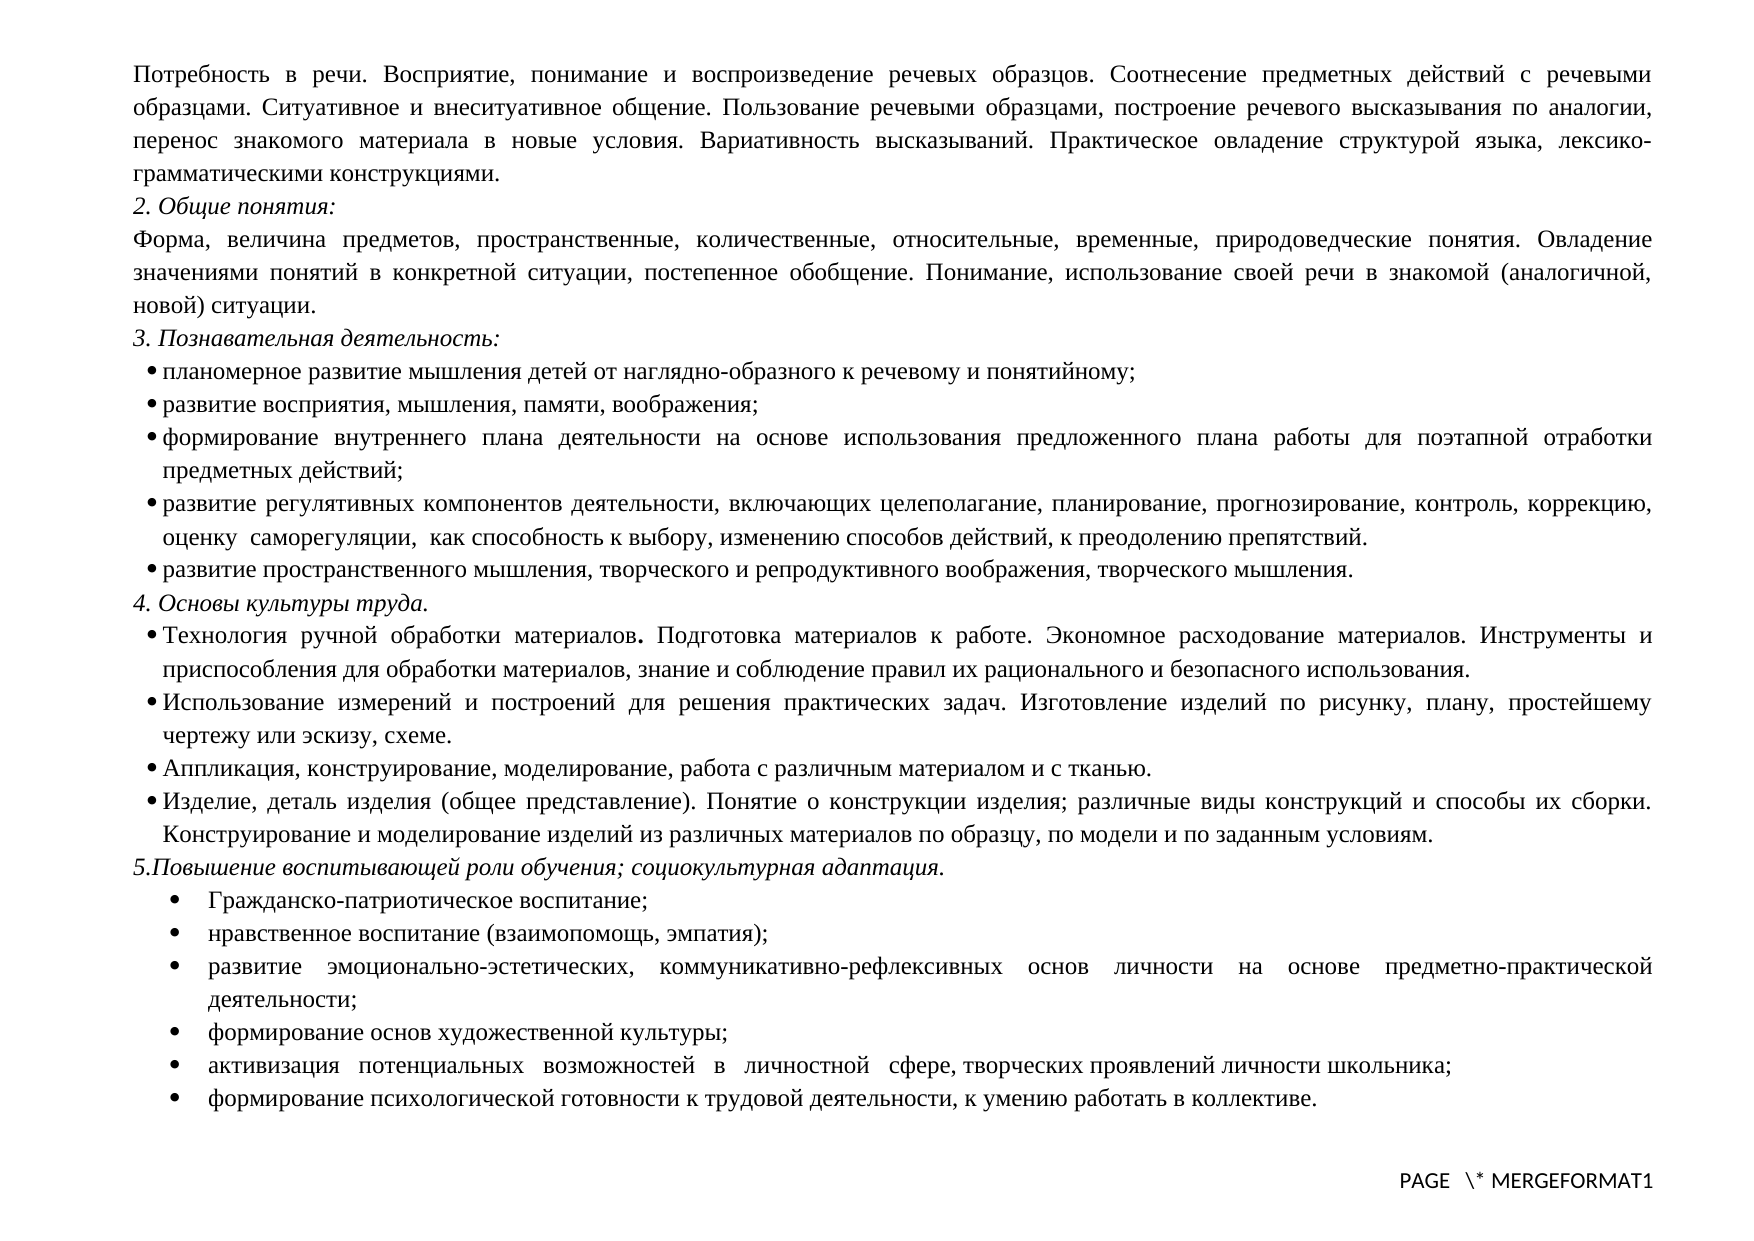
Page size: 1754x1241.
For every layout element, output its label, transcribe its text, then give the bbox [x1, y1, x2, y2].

list Аппликация, конструирование, моделирование, работа с различным материалом и с тканью. [148, 753, 1654, 781]
text Потребность в речи. Восприятие, понимание и воспроизведение речевых образцов. Соотнесение предметных действий с речевыми образцами. Ситуативное и внеситуативное общение. Пользование речевыми образцами, построение речевого высказывания по аналогии, перенос знакомого материала в новые условия. Вариативность высказываний. Практическое овладение структурой языка, лексико-грамматическими конструкциями. [133, 59, 1654, 187]
text Форма, величина предметов, пространственные, количественные, относительные, временные, природоведческие понятия. Овладение значениями понятий в конкретной ситуации, постепенное обобщение. Понимание, использование своей речи в знакомой (аналогичной, новой) ситуации. [133, 224, 1654, 319]
text 5.Повышение воспитывающей роли обучения; социокультурная адаптация. [133, 852, 1654, 881]
list нравственное воспитание (взаимопомощь, эмпатия); [170, 918, 1654, 947]
list планомерное развитие мышления детей от наглядно-образного к речевому и понятийному; [148, 356, 1654, 385]
list развитие пространственного мышления, творческого и репродуктивного воображения, творческого мышления. [148, 554, 1654, 583]
list активизация потенциальных возможностей в личностной сфере, творческих проявлений личности школьника; [170, 1050, 1654, 1079]
list Использование измерений и построений для решения практических задач. Изготовление изделий по рисунку, плану, простейшему чертежу или эскизу, схеме. [148, 687, 1654, 748]
list развитие восприятия, мышления, памяти, воображения; [148, 389, 1654, 418]
list развитие эмоционально-эстетических, коммуникативно-рефлексивных основ личности на основе предметно-практической деятельности; [170, 951, 1654, 1013]
list Изделие, деталь изделия (общее представление). Понятие о конструкции изделия; различные виды конструкций и способы их сборки. Конструирование и моделирование изделий из различных материалов по образцу, по модели и по заданным условиям. [148, 786, 1654, 847]
list развитие регулятивных компонентов деятельности, включающих целеполагание, планирование, прогнозирование, контроль, коррекцию, оценку саморегуляции, как способность к выбору, изменению способов действий, к преодолению препятствий. [148, 488, 1654, 550]
list формирование психологической готовности к трудовой деятельности, к умению работать в коллективе. [170, 1083, 1654, 1112]
list формирование внутреннего плана деятельности на основе использования предложенного плана работы для поэтапной отработки предметных действий; [148, 422, 1654, 484]
text 2. Общие понятия: [133, 191, 1654, 220]
list Технология ручной обработки материалов. Подготовка материалов к работе. Экономное расходование материалов. Инструменты и приспособления для обработки материалов, знание и соблюдение правил их рационального и безопасного использования. [148, 621, 1654, 682]
text 4. Основы культуры труда. [133, 588, 1654, 616]
list формирование основ художественной культуры; [170, 1017, 1654, 1046]
list Гражданско-патриотическое воспитание; [170, 885, 1654, 913]
text 3. Познавательная деятельность: [133, 323, 1654, 352]
